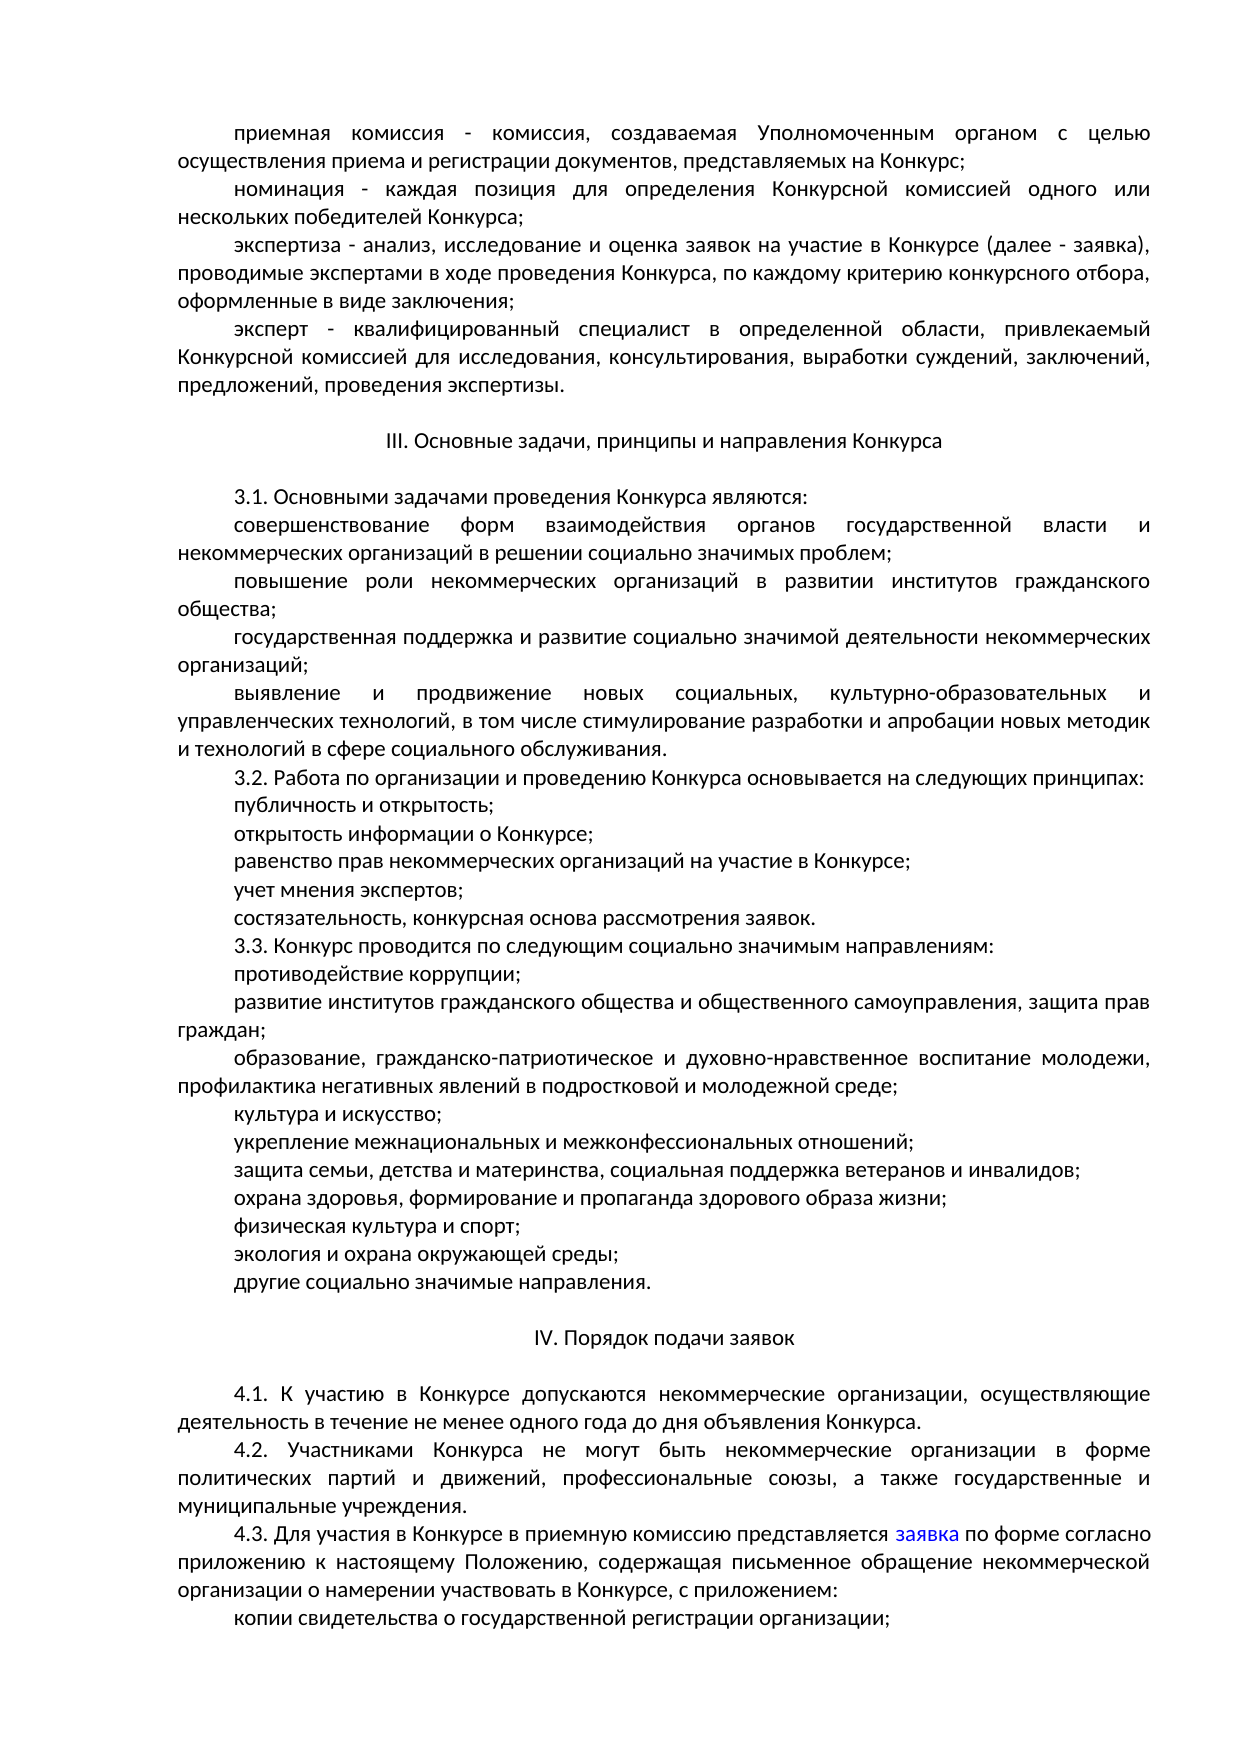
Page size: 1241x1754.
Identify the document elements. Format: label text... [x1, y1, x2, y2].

text 4.3. Для участия в Конкурсе в приемную комиссию представляется заявка по форме согласно приложению к настоящему Положению, содержащая письменное обращение некоммерческой организации о намерении участвовать в Конкурсе, с приложением: [177, 1519, 1152, 1603]
text противодействие коррупции; [177, 959, 1152, 987]
text приемная комиссия - комиссия, создаваемая Уполномоченным органом с целью осуществления приема и регистрации документов, представляемых на Конкурс; [177, 118, 1152, 174]
text выявление и продвижение новых социальных, культурно-образовательных и управленческих технологий, в том числе стимулирование разработки и апробации новых методик и технологий в сфере социального обслуживания. [177, 678, 1152, 763]
text открытость информации о Конкурсе; [177, 819, 1152, 847]
text IV. Порядок подачи заявок [177, 1323, 1152, 1351]
text 4.1. К участию в Конкурсе допускаются некоммерческие организации, осуществляющие деятельность в течение не менее одного года до дня объявления Конкурса. [177, 1379, 1152, 1435]
text публичность и открытость; [177, 791, 1152, 819]
text укрепление межнациональных и межконфессиональных отношений; [177, 1127, 1152, 1155]
text экология и охрана окружающей среды; [177, 1239, 1152, 1267]
text копии свидетельства о государственной регистрации организации; [177, 1603, 1152, 1631]
text развитие институтов гражданского общества и общественного самоуправления, защита прав граждан; [177, 987, 1152, 1043]
text защита семьи, детства и материнства, социальная поддержка ветеранов и инвалидов; [177, 1155, 1152, 1183]
text экспертиза - анализ, исследование и оценка заявок на участие в Конкурсе (далее - заявка), проводимые экспертами в ходе проведения Конкурса, по каждому критерию конкурсного отбора, оформленные в виде заключения; [177, 230, 1152, 314]
text образование, гражданско-патриотическое и духовно-нравственное воспитание молодежи, профилактика негативных явлений в подростковой и молодежной среде; [177, 1043, 1152, 1099]
text 4.2. Участниками Конкурса не могут быть некоммерческие организации в форме политических партий и движений, профессиональные союзы, а также государственные и муниципальные учреждения. [177, 1435, 1152, 1519]
text учет мнения экспертов; [177, 875, 1152, 903]
text III. Основные задачи, принципы и направления Конкурса [177, 426, 1152, 454]
text 3.1. Основными задачами проведения Конкурса являются: [177, 482, 1152, 510]
text другие социально значимые направления. [177, 1267, 1152, 1295]
text 3.2. Работа по организации и проведению Конкурса основывается на следующих принципах: [177, 763, 1152, 791]
text повышение роли некоммерческих организаций в развитии институтов гражданского общества; [177, 566, 1152, 622]
text эксперт - квалифицированный специалист в определенной области, привлекаемый Конкурсной комиссией для исследования, консультирования, выработки суждений, заключений, предложений, проведения экспертизы. [177, 314, 1152, 398]
text 3.3. Конкурс проводится по следующим социально значимым направлениям: [177, 931, 1152, 959]
text государственная поддержка и развитие социально значимой деятельности некоммерческих организаций; [177, 622, 1152, 678]
text номинация - каждая позиция для определения Конкурсной комиссией одного или нескольких победителей Конкурса; [177, 174, 1152, 230]
text физическая культура и спорт; [177, 1211, 1152, 1239]
text культура и искусство; [177, 1099, 1152, 1127]
text состязательность, конкурсная основа рассмотрения заявок. [177, 903, 1152, 931]
text охрана здоровья, формирование и пропаганда здорового образа жизни; [177, 1183, 1152, 1211]
text совершенствование форм взаимодействия органов государственной власти и некоммерческих организаций в решении социально значимых проблем; [177, 510, 1152, 566]
text равенство прав некоммерческих организаций на участие в Конкурсе; [177, 847, 1152, 875]
